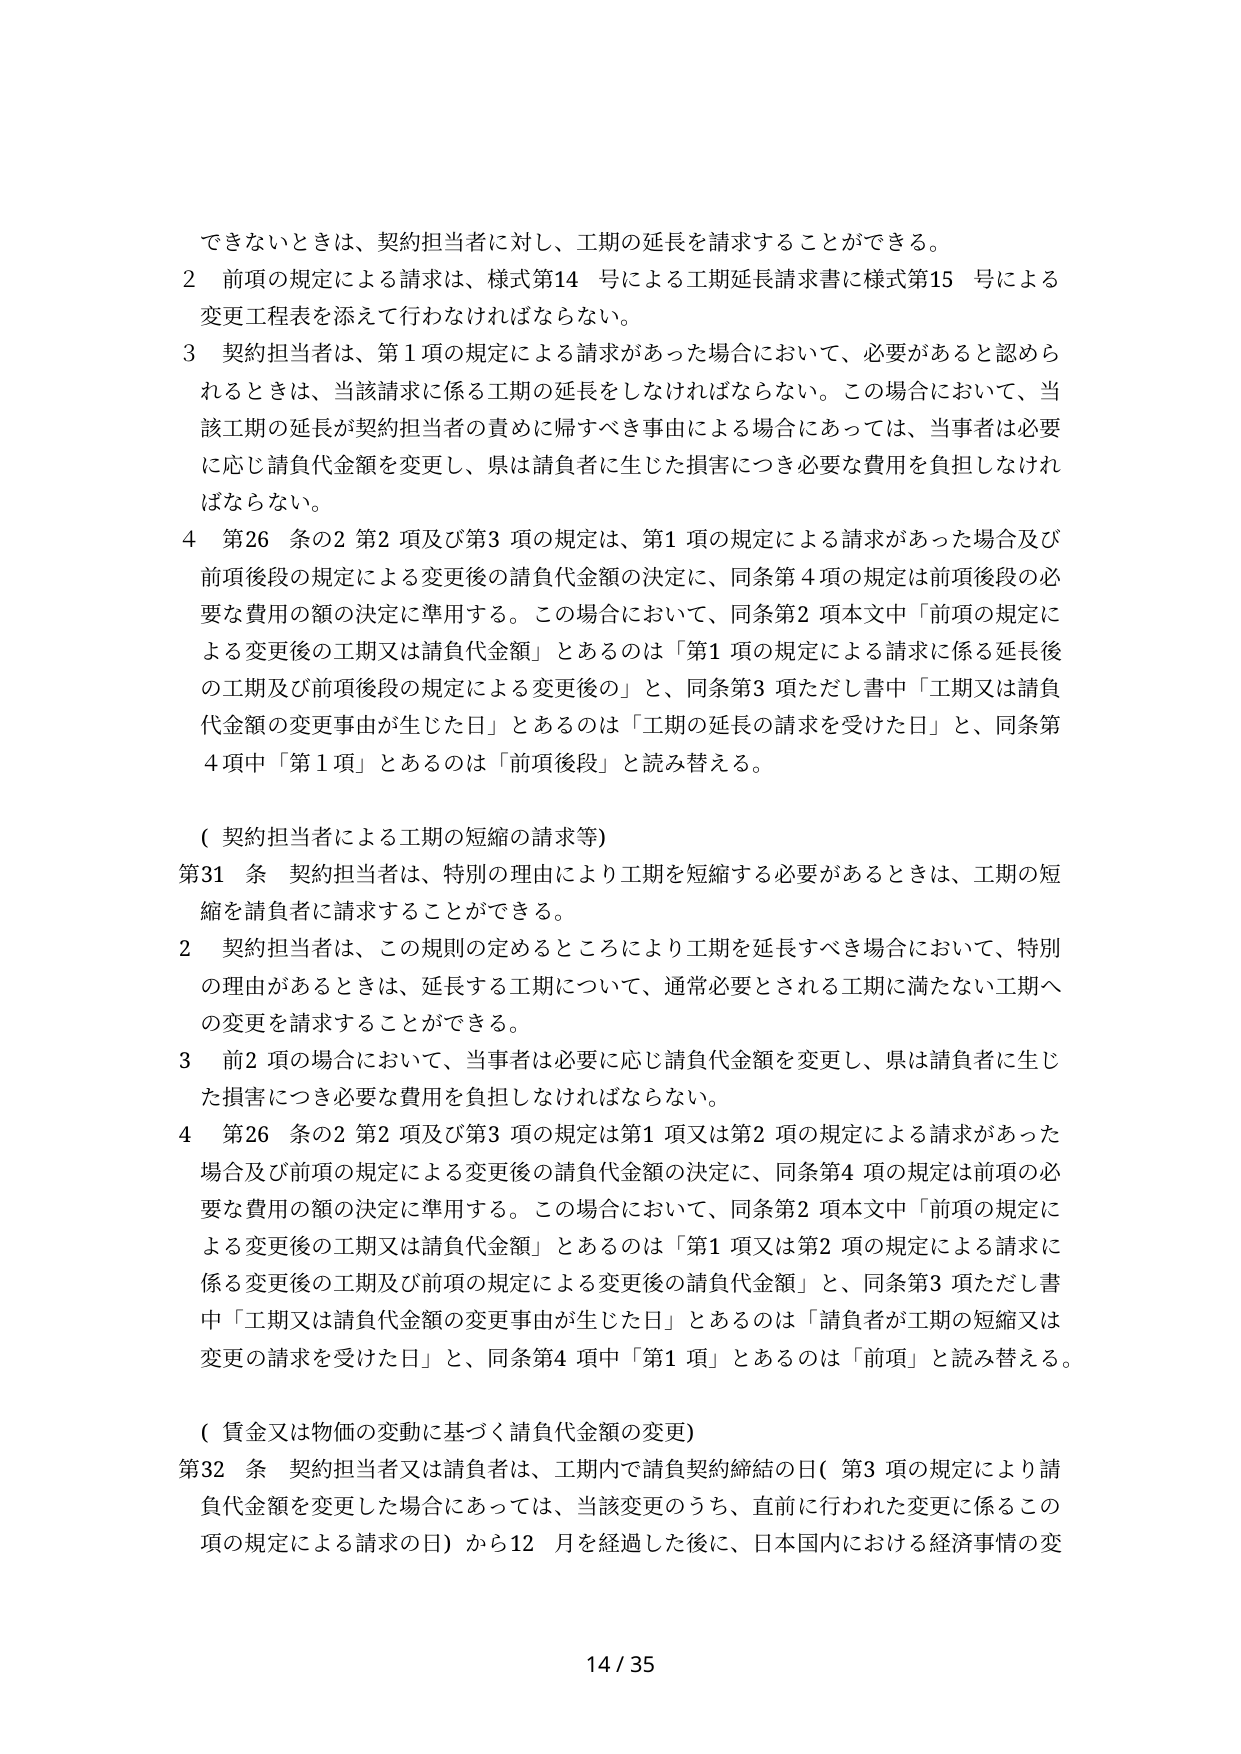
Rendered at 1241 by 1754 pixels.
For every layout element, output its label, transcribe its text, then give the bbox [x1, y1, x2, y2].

text (契約担当者による工期の短縮の請求等) [199, 817, 1062, 854]
text 4 第26条の2第2項及び第3項の規定は第1項又は第2項の規定による請求があった場合及び前項の規定による変更後の請負代金額の決定に、同条第4項の規定は前項の必要な費用の額の決定に準用する。この場合において、同条第2項本文中「前項の規定による変更後の工期又は請負代金額」とあるのは「第1項又は第2項の規定による請求に係る変更後の工期及び前項の規定による変更後の請負代金額」と、同条第3項ただし書中「工期又は請負代金額の変更事由が生じた日」とあるのは「請負者が工期の短縮又は変更の請求を受けた日」と、同条第4項中「第1項」とあるのは「前項」と読み替える。 [178, 1115, 1062, 1375]
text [178, 222, 1062, 259]
text ４ 第26条の2第2項及び第3項の規定は、第1項の規定による請求があった場合及び前項後段の規定による変更後の請負代金額の決定に、同条第４項の規定は前項後段の必要な費用の額の決定に準用する。この場合において、同条第2項本文中「前項の規定による変更後の工期又は請負代金額」とあるのは「第1項の規定による請求に係る延長後の工期及び前項後段の規定による変更後の」と、同条第3項ただし書中「工期又は請負代金額の変更事由が生じた日」とあるのは「工期の延長の請求を受けた日」と、同条第４項中「第１項」とあるのは「前項後段」と読み替える。 [178, 520, 1062, 780]
text ２ 前項の規定による請求は、様式第14号による工期延長請求書に様式第15号による変更工程表を添えて行わなければならない。 [178, 259, 1062, 334]
text 3 前2項の場合において、当事者は必要に応じ請負代金額を変更し、県は請負者に生じた損害につき必要な費用を負担しなければならない。 [178, 1040, 1062, 1115]
text 2 契約担当者は、この規則の定めるところにより工期を延長すべき場合において、特別の理由があるときは、延長する工期について、通常必要とされる工期に満たない工期への変更を請求することができる。 [178, 929, 1062, 1040]
text 第31条 契約担当者は、特別の理由により工期を短縮する必要があるときは、工期の短縮を請負者に請求することができる。 [178, 854, 1062, 929]
text (賃金又は物価の変動に基づく請負代金額の変更) [199, 1412, 1062, 1449]
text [178, 1449, 1062, 1561]
text ３ 契約担当者は、第１項の規定による請求があった場合において、必要があると認められるときは、当該請求に係る工期の延長をしなければならない。この場合において、当該工期の延長が契約担当者の責めに帰すべき事由による場合にあっては、当事者は必要に応じ請負代金額を変更し、県は請負者に生じた損害につき必要な費用を負担しなければならない。 [178, 334, 1062, 520]
